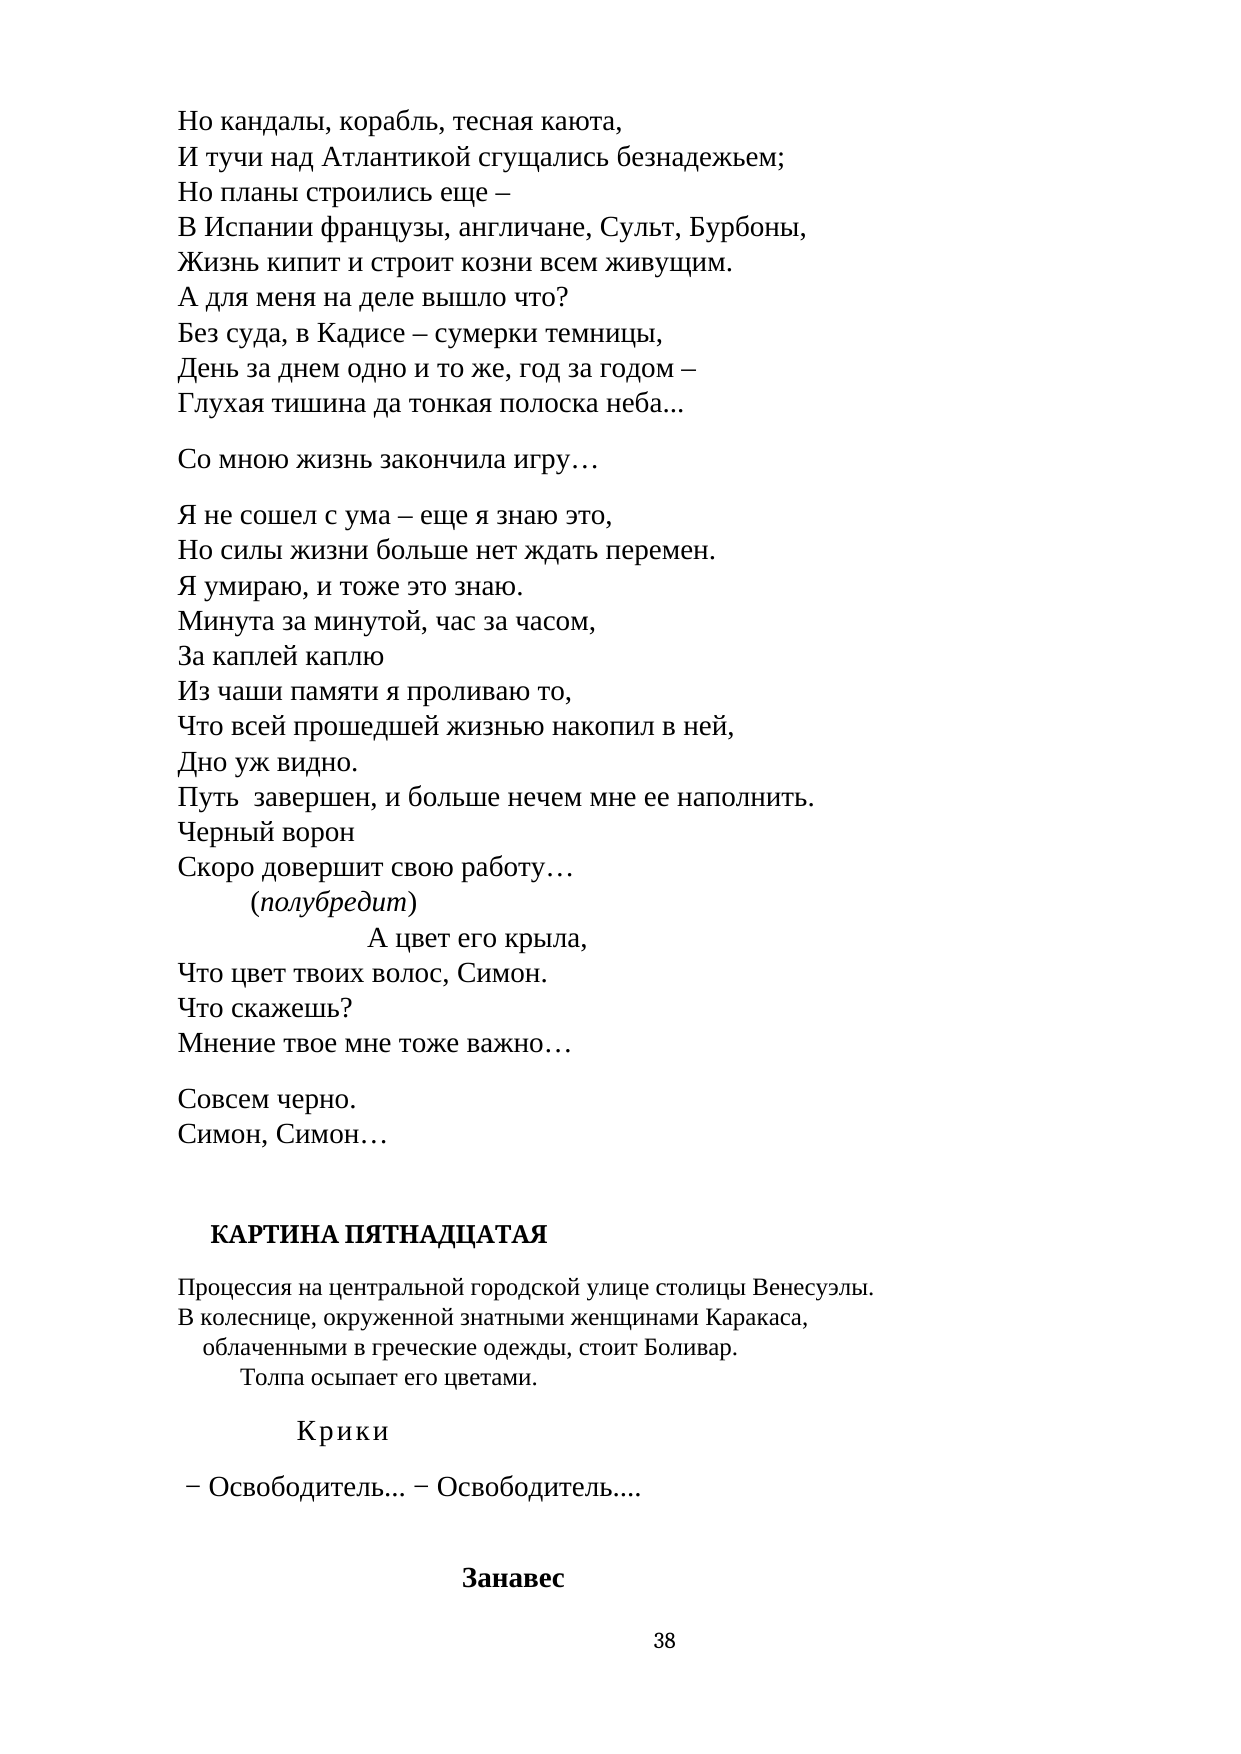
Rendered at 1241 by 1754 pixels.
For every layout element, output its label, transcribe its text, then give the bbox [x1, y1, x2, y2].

text КАРТИНА ПЯТНАДЦАТАЯ [177, 1221, 1152, 1250]
text Со мною жизнь закончила игру… [177, 441, 1152, 475]
text Крики [177, 1413, 1152, 1447]
text Занавес [177, 1525, 1152, 1594]
text − Освободитель... − Освободитель.... [177, 1469, 1152, 1503]
text Процессия на центральной городской улице столицы Венесуэлы. В колеснице, окруженной знатными женщинами Каракаса, облаченными в греческие одежды, стоит Боливар. Толпа осыпает его цветами. [177, 1272, 1152, 1391]
text Я не сошел с ума – еще я знаю это, Но силы жизни больше нет ждать перемен. Я умираю, и тоже это знаю. Минута за минутой, час за часом, За каплей каплю Из чаши памяти я проливаю то, Что всей прошедшей жизнью накопил в ней, Дно уж видно. Путь завершен, и больше нечем мне ее наполнить. Черный ворон Скоро довершит свою работу… (полубредит) А цвет его крыла, Что цвет твоих волос, Симон. Что скажешь? Мнение твое мне тоже важно… [177, 497, 1152, 1059]
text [177, 103, 1152, 419]
text Совсем черно. Симон, Симон… [177, 1081, 1152, 1150]
